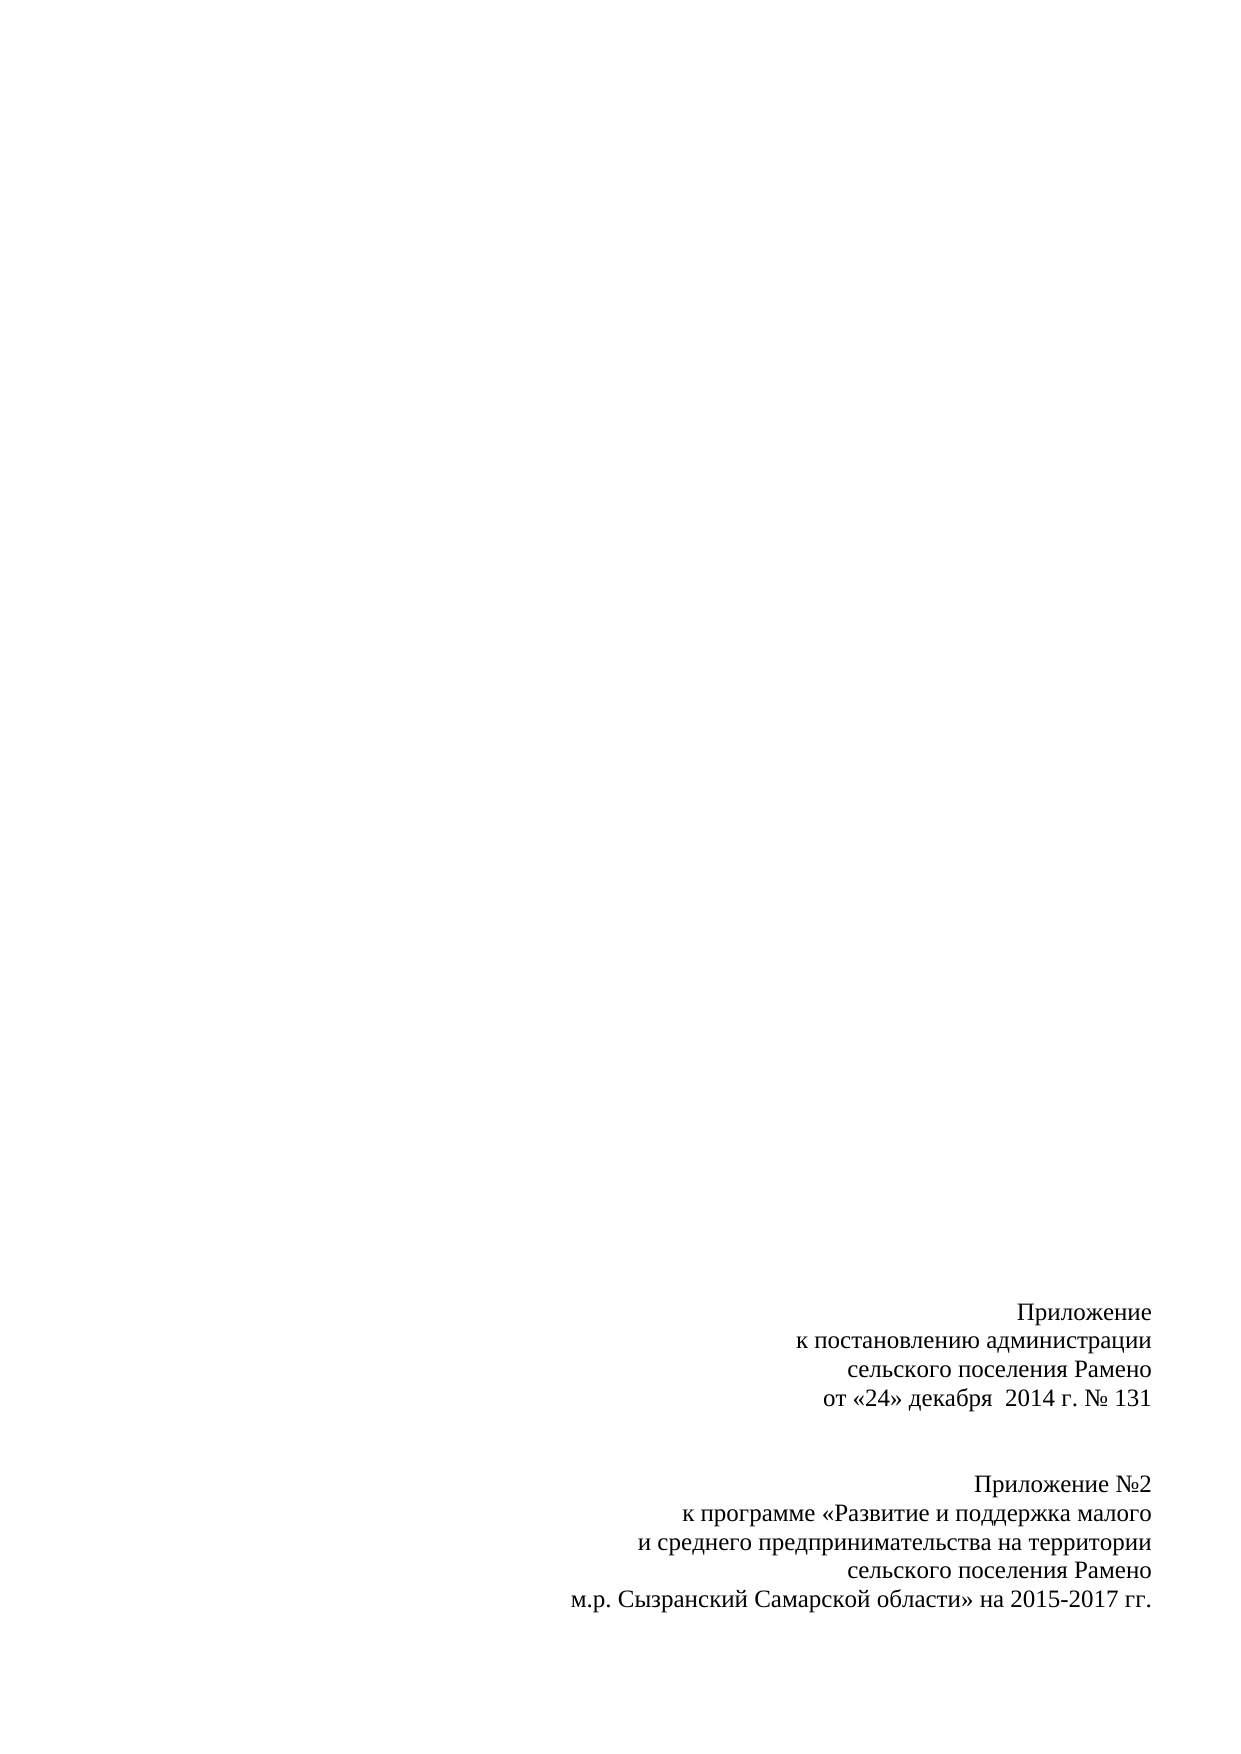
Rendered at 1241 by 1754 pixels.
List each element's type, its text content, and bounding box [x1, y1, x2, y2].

text и среднего предпринимательства на территории [177, 1527, 1152, 1556]
text м.р. Сызранский Самарской области» на 2015-2017 гг. [177, 1584, 1152, 1613]
text Приложение №2 [177, 1469, 1152, 1498]
text к программе «Развитие и поддержка малого [177, 1498, 1152, 1527]
text сельского поселения Рамено [177, 1354, 1152, 1383]
text от «24» декабря 2014 г. № 131 [177, 1383, 1152, 1412]
text к постановлению администрации [177, 1326, 1152, 1354]
text сельского поселения Рамено [177, 1556, 1152, 1584]
text Приложение [177, 1297, 1152, 1326]
